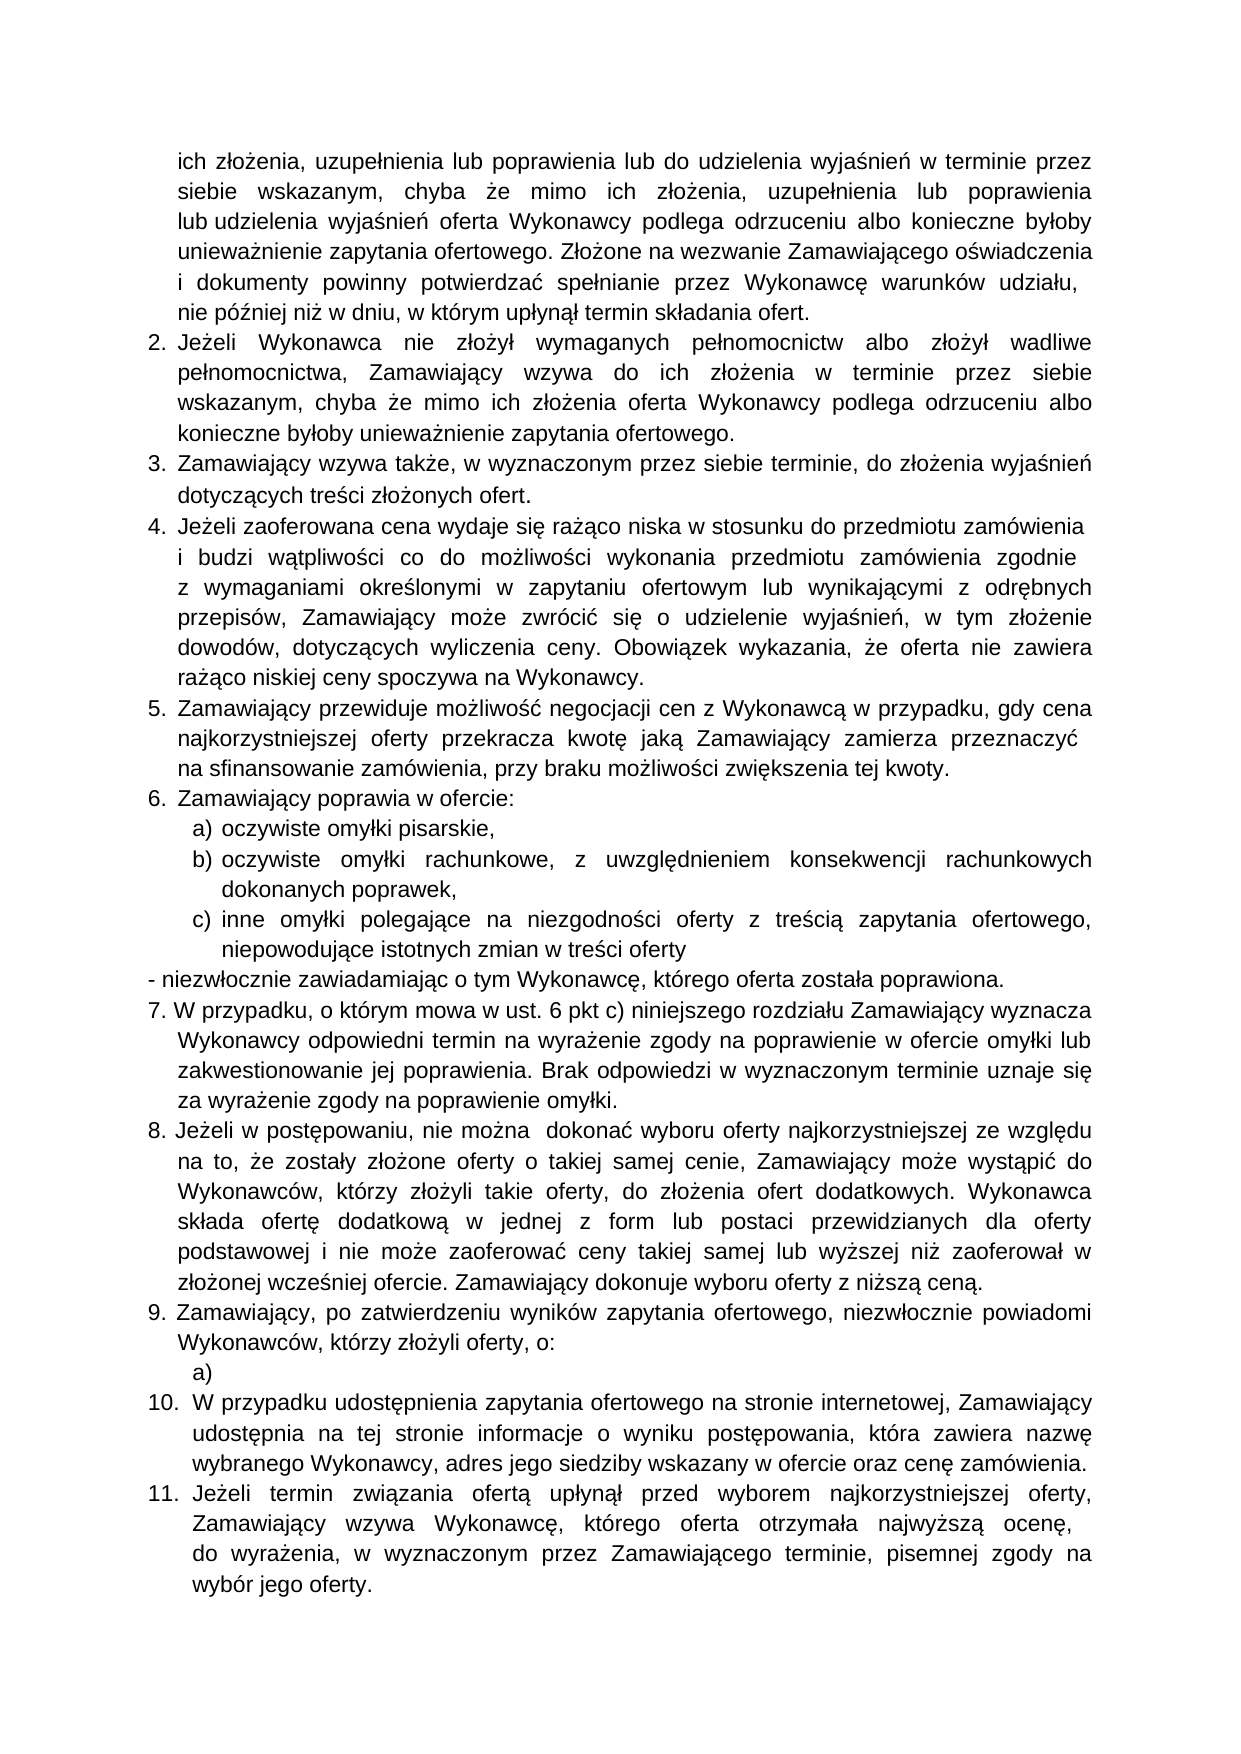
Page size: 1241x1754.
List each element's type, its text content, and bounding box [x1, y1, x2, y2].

list Jeżeli termin związania ofertą upłynął przed wyborem najkorzystniejszej oferty, Zamawiający wzywa Wykonawcę, którego oferta otrzymała najwyższą ocenę, do wyrażenia, w wyznaczonym przez Zamawiającego terminie, pisemnej zgody na wybór jego oferty. [148, 1480, 1093, 1597]
list Zamawiający wzywa także, w wyznaczonym przez siebie terminie, do złożenia wyjaśnień dotyczących treści złożonych ofert. [148, 450, 1093, 509]
list Jeżeli zaoferowana cena wydaje się rażąco niska w stosunku do przedmiotu zamówienia i budzi wątpliwości co do możliwości wykonania przedmiotu zamówienia zgodnie z wymaganiami określonymi w zapytaniu ofertowym lub wynikającymi z odrębnych przepisów, Zamawiający może zwrócić się o udzielenie wyjaśnień, w tym złożenie dowodów, dotyczących wyliczenia ceny. Obowiązek wykazania, że oferta nie zawiera rażąco niskiej ceny spoczywa na Wykonawcy. [148, 513, 1093, 691]
list W przypadku udostępnienia zapytania ofertowego na stronie internetowej, Zamawiający udostępnia na tej stronie informacje o wyniku postępowania, która zawiera nazwę wybranego Wykonawcy, adres jego siedziby wskazany w ofercie oraz cenę zamówienia. [148, 1389, 1093, 1476]
list oczywiste omyłki pisarskie, [192, 815, 1093, 842]
list Zamawiający poprawia w ofercie: [148, 785, 1093, 812]
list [148, 148, 1093, 325]
text 9. Zamawiający, po zatwierdzeniu wyników zapytania ofertowego, niezwłocznie powiadomi Wykonawców, którzy złożyli oferty, o: [148, 1299, 1093, 1355]
list inne omyłki polegające na niezgodności oferty z treścią zapytania ofertowego, niepowodujące istotnych zmian w treści oferty [192, 906, 1093, 963]
list oczywiste omyłki rachunkowe, z uwzględnieniem konsekwencji rachunkowych dokonanych poprawek, [192, 846, 1093, 902]
list Jeżeli Wykonawca nie złożył wymaganych pełnomocnictw albo złożył wadliwe pełnomocnictwa, Zamawiający wzywa do ich złożenia w terminie przez siebie wskazanym, chyba że mimo ich złożenia oferta Wykonawcy podlega odrzuceniu albo konieczne byłoby unieważnienie zapytania ofertowego. [148, 329, 1093, 446]
text 8. Jeżeli w postępowaniu, nie można dokonać wyboru oferty najkorzystniejszej ze względu na to, że zostały złożone oferty o takiej samej cenie, Zamawiający może wystąpić do Wykonawców, którzy złożyli takie oferty, do złożenia ofert dodatkowych. Wykonawca składa ofertę dodatkową w jednej z form lub postaci przewidzianych dla oferty podstawowej i nie może zaoferować ceny takiej samej lub wyższej niż zaoferował w złożonej wcześniej ofercie. Zamawiający dokonuje wyboru oferty z niższą ceną. [148, 1117, 1093, 1295]
list Zamawiający przewiduje możliwość negocjacji cen z Wykonawcą w przypadku, gdy cena najkorzystniejszej oferty przekracza kwotę jaką Zamawiający zamierza przeznaczyć na sfinansowanie zamówienia, przy braku możliwości zwiększenia tej kwoty. [148, 694, 1093, 781]
text - niezwłocznie zawiadamiając o tym Wykonawcę, którego oferta została poprawiona. [148, 966, 1093, 993]
text 7. W przypadku, o którym mowa w ust. 6 pkt c) niniejszego rozdziału Zamawiający wyznacza Wykonawcy odpowiedni termin na wyrażenie zgody na poprawienie w ofercie omyłki lub zakwestionowanie jej poprawienia. Brak odpowiedzi w wyznaczonym terminie uznaje się za wyrażenie zgody na poprawienie omyłki. [148, 997, 1093, 1114]
